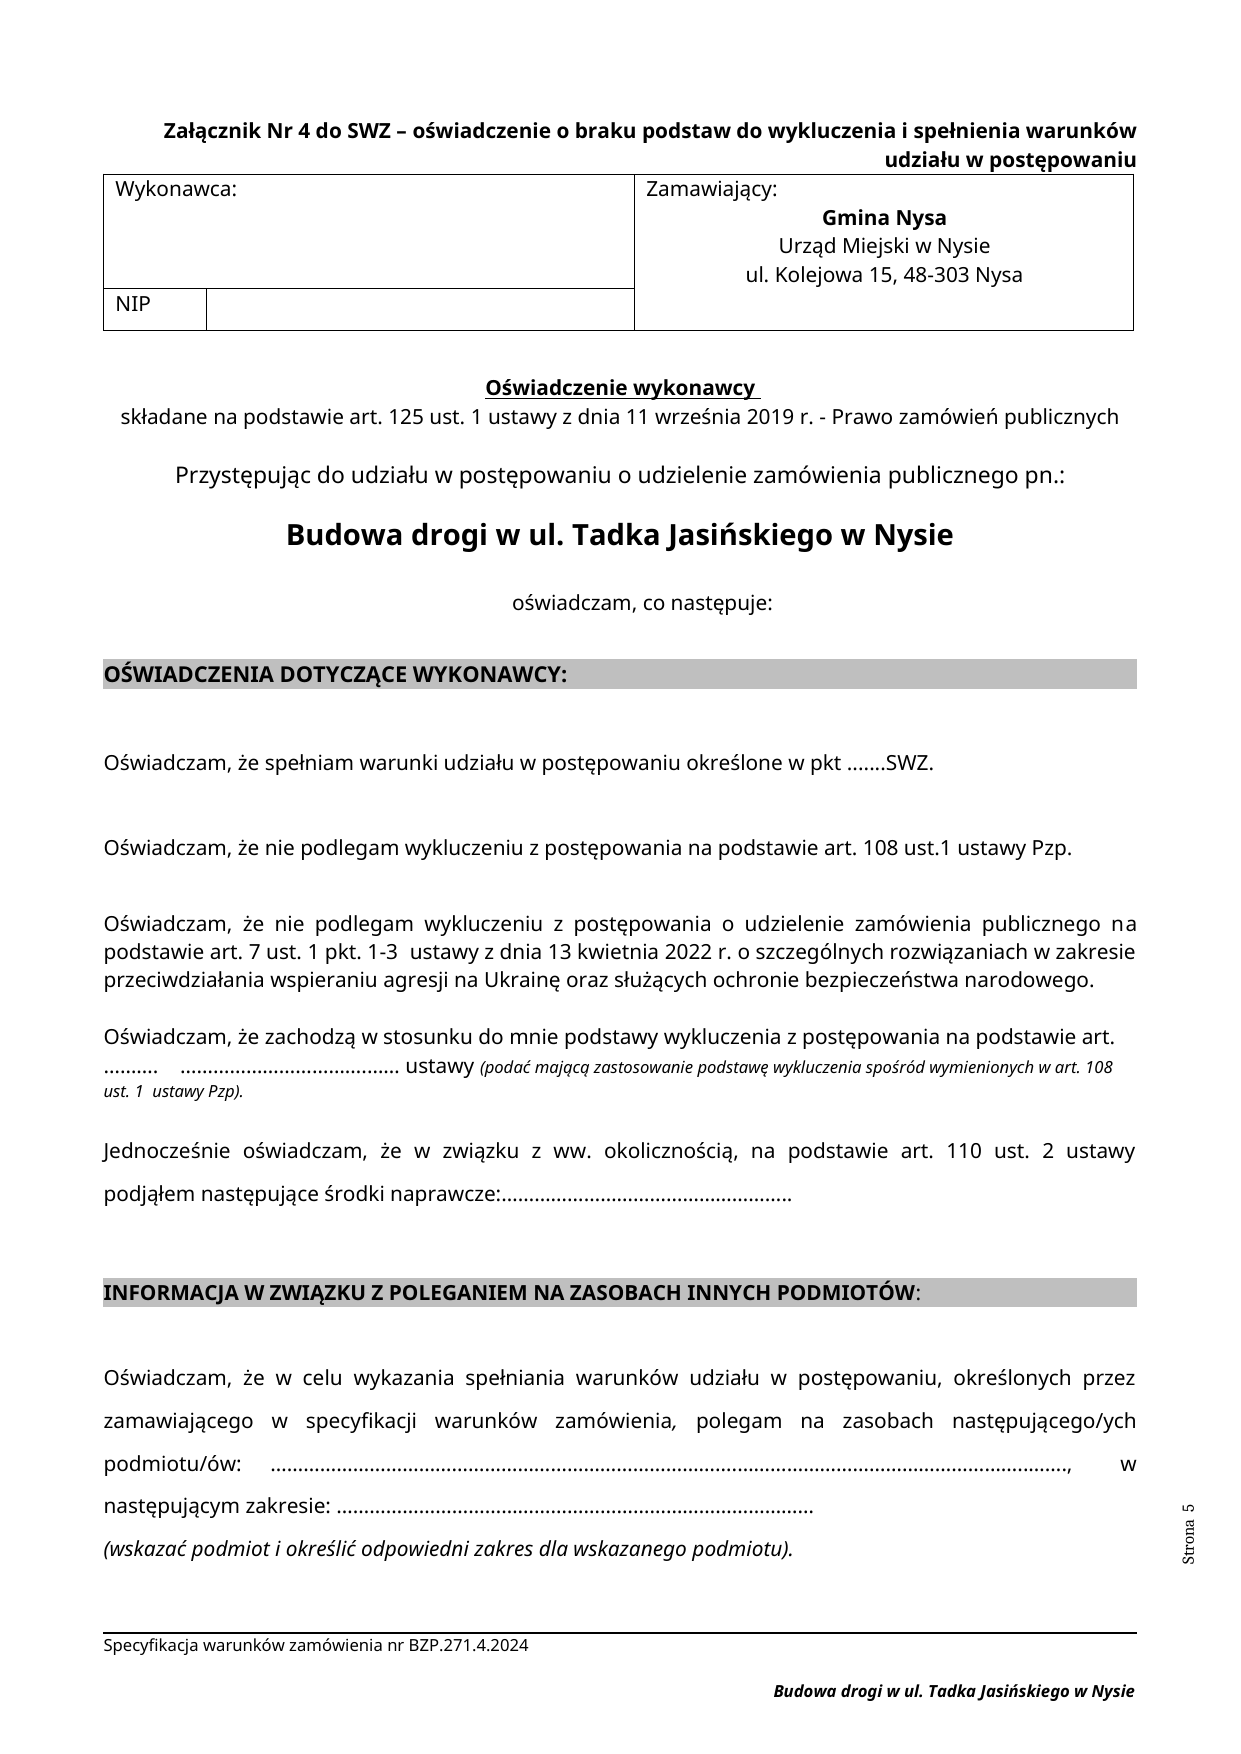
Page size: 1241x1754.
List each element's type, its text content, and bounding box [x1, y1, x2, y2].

text Oświadczam, że w celu wykazania spełniania warunków udziału w postępowaniu, określonych przez zamawiającego w specyfikacji warunków zamówienia, polegam na zasobach następującego/ych podmiotu/ów: ………………………………………………………………………….……………………………………………..……., w następującym zakresie: …………………………………………………………………………… [103, 1363, 1137, 1520]
table_cell NIP [104, 289, 206, 330]
text Oświadczenie wykonawcy [103, 373, 1137, 402]
text Oświadczam, że nie podlegam wykluczeniu z postępowania na podstawie art. 108 ust.1 ustawy Pzp. [103, 833, 1137, 862]
text Załącznik Nr 4 do SWZ – oświadczenie o braku podstaw do wykluczenia i spełnienia warunków udziału w postępowaniu [103, 117, 1137, 173]
text Oświadczam, że spełniam warunki udziału w postępowaniu określone w pkt .......SWZ. [103, 748, 1137, 777]
table_header Zamawiający: Gmina Nysa Urząd Miejski w Nysie ul. Kolejowa 15, 48-303 Nysa [635, 175, 1133, 330]
table_header Wykonawca: [104, 175, 634, 288]
text Oświadczam, że nie podlegam wykluczeniu z postępowania o udzielenie zamówienia publicznego na podstawie art. 7 ust. 1 pkt. 1-3 ustawy z dnia 13 kwietnia 2022 r. o szczególnych rozwiązaniach w zakresie przeciwdziałania wspieraniu agresji na Ukrainę oraz służących ochronie bezpieczeństwa narodowego. [103, 909, 1137, 994]
text Budowa drogi w ul. Tadka Jasińskiego w Nysie [103, 514, 1137, 554]
text INFORMACJA W ZWIĄZKU Z POLEGANIEM NA ZASOBACH INNYCH PODMIOTÓW: [103, 1278, 1137, 1307]
subtitle Przystępując do udziału w postępowaniu o udzielenie zamówienia publicznego pn.: [103, 459, 1137, 490]
text (wskazać podmiot i określić odpowiedni zakres dla wskazanego podmiotu). [103, 1534, 1137, 1562]
text OŚWIADCZENIA DOTYCZĄCE WYKONAWCY: [103, 659, 1137, 689]
table_cell [207, 289, 634, 330]
text Jednocześnie oświadczam, że w związku z ww. okolicznością, na podstawie art. 110 ust. 2 ustawy podjąłem następujące środki naprawcze:…………………………………………….. [103, 1136, 1137, 1207]
text Oświadczam, że zachodzą w stosunku do mnie podstawy wykluczenia z postępowania na podstawie art. ………. …………………………….…… ustawy (podać mającą zastosowanie podstawę wykluczenia spośród wymienionych w art. 108 ust. 1 ustawy Pzp). [103, 1022, 1137, 1102]
text oświadczam, co następuje: [148, 588, 1137, 616]
text składane na podstawie art. 125 ust. 1 ustawy z dnia 11 września 2019 r. - Prawo zamówień publicznych [103, 402, 1137, 430]
